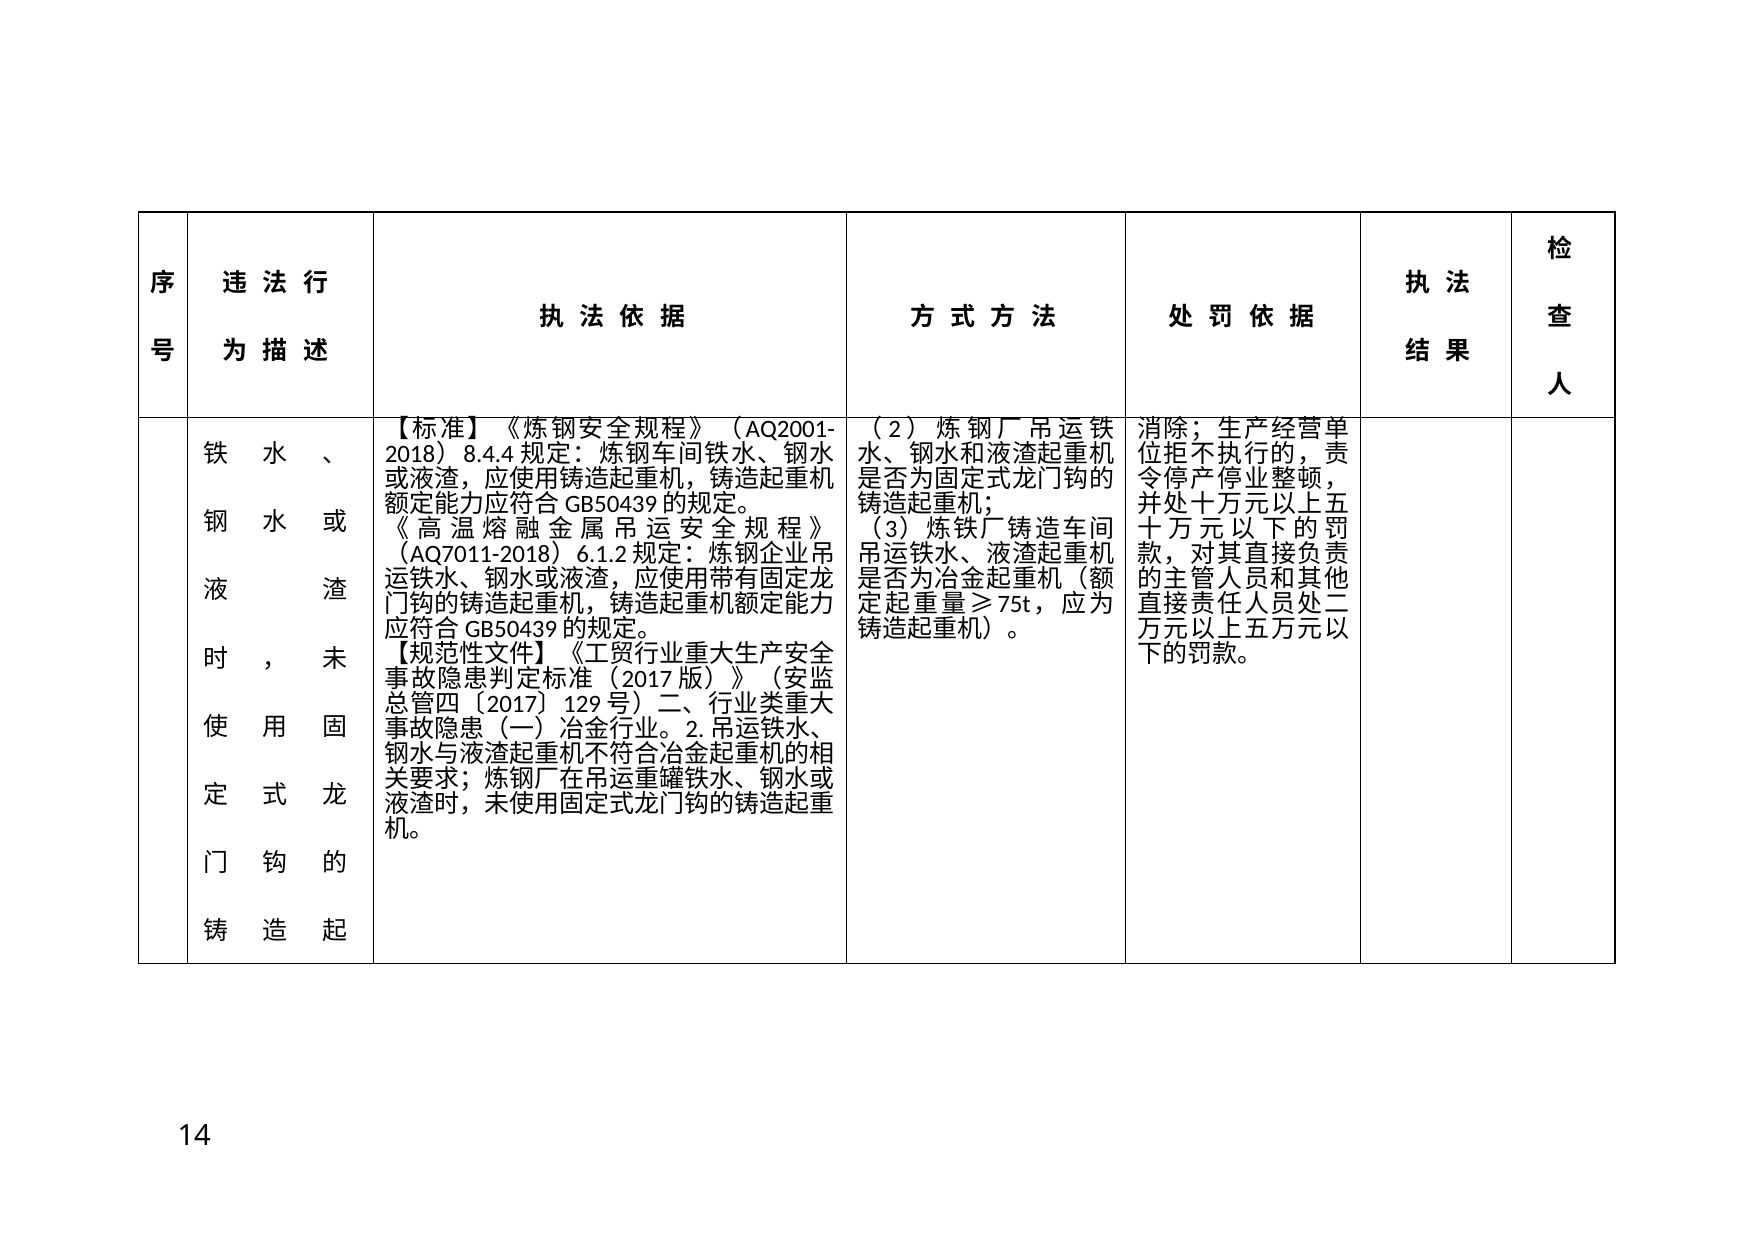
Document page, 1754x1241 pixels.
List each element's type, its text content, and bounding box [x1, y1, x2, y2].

table_header 检查人 [1512, 213, 1614, 417]
table_header 执法结果 [1361, 213, 1511, 417]
table_cell 【法律】《安全生产法》第三十八条第一款规定：生产经营单位应当建立健全生产安全事故隐患排查治理制度，采取技术、管理措施，及时发现并消除事故隐患。事故隐患排查治理情况应当如实记录，并向从业人员通报。 【标准】《炼钢安全规程》（AQ2001-2018）8.4.4规定：炼钢车间铁水、钢水或液渣，应使用铸造起重机，铸造起重机额定能力应符合GB50439的规定。 《高温熔融金属吊运安全规程》（AQ7011-2018）6.1.2规定：炼钢企业吊运铁水、钢水或液渣，应使用带有固定龙门钩的铸造起重机，铸造起重机额定能力应符合GB50439的规定。 【规范性文件】《工贸行业重大生产安全事故隐患判定标准（2017版）》（安监总管四〔2017〕129号）二、行业类重大事故隐患（一）冶金行业。2. 吊运铁水、钢水与液渣起重机不符合冶金起重机的相关要求；炼钢厂在吊运重罐铁水、钢水或液渣时，未使用固定式龙门钩的铸造起重机。 [374, 418, 846, 963]
table_header 序号 [139, 213, 187, 417]
table_header 违法行为描述 [188, 213, 373, 417]
table_cell [1512, 418, 1614, 963]
table_header 处罚依据 [1126, 213, 1360, 417]
table_header 执法依据 [374, 213, 846, 417]
table_header 方式方法 [847, 213, 1125, 417]
table_cell [1361, 418, 1511, 963]
table_cell 1 [139, 418, 187, 963]
table_cell 【法律】《安全生产法》第九十九条规定：生产经营单位未采取措施消除事故隐患的，责令立即消除或者限期消除；生产经营单位拒不执行的，责令停产停业整顿，并处十万元以上五十万元以下的罚款，对其直接负责的主管人员和其他直接责任人员处二万元以上五万元以下的罚款。 [1126, 418, 1360, 963]
table_cell 现场抽查： （1）查看吊运熔融金属起重机定期检验报告是否为冶金起重机（炼钢厂为铸造起重机），是否年度检验合格； （2）炼钢厂吊运铁水、钢水和液渣起重机是否为固定式龙门钩的铸造起重机； （3）炼铁厂铸造车间吊运铁水、液渣起重机是否为冶金起重机（额定起重量≥75t，应为铸造起重机）。 [847, 418, 1125, 963]
table_cell 炼钢厂在吊运铁水、钢水或液渣时，未使用固定式龙门钩的铸造起重机；炼铁厂铸铁车间吊运铁水、液渣起重机不符合冶金起重机的相关要求 [188, 418, 373, 963]
